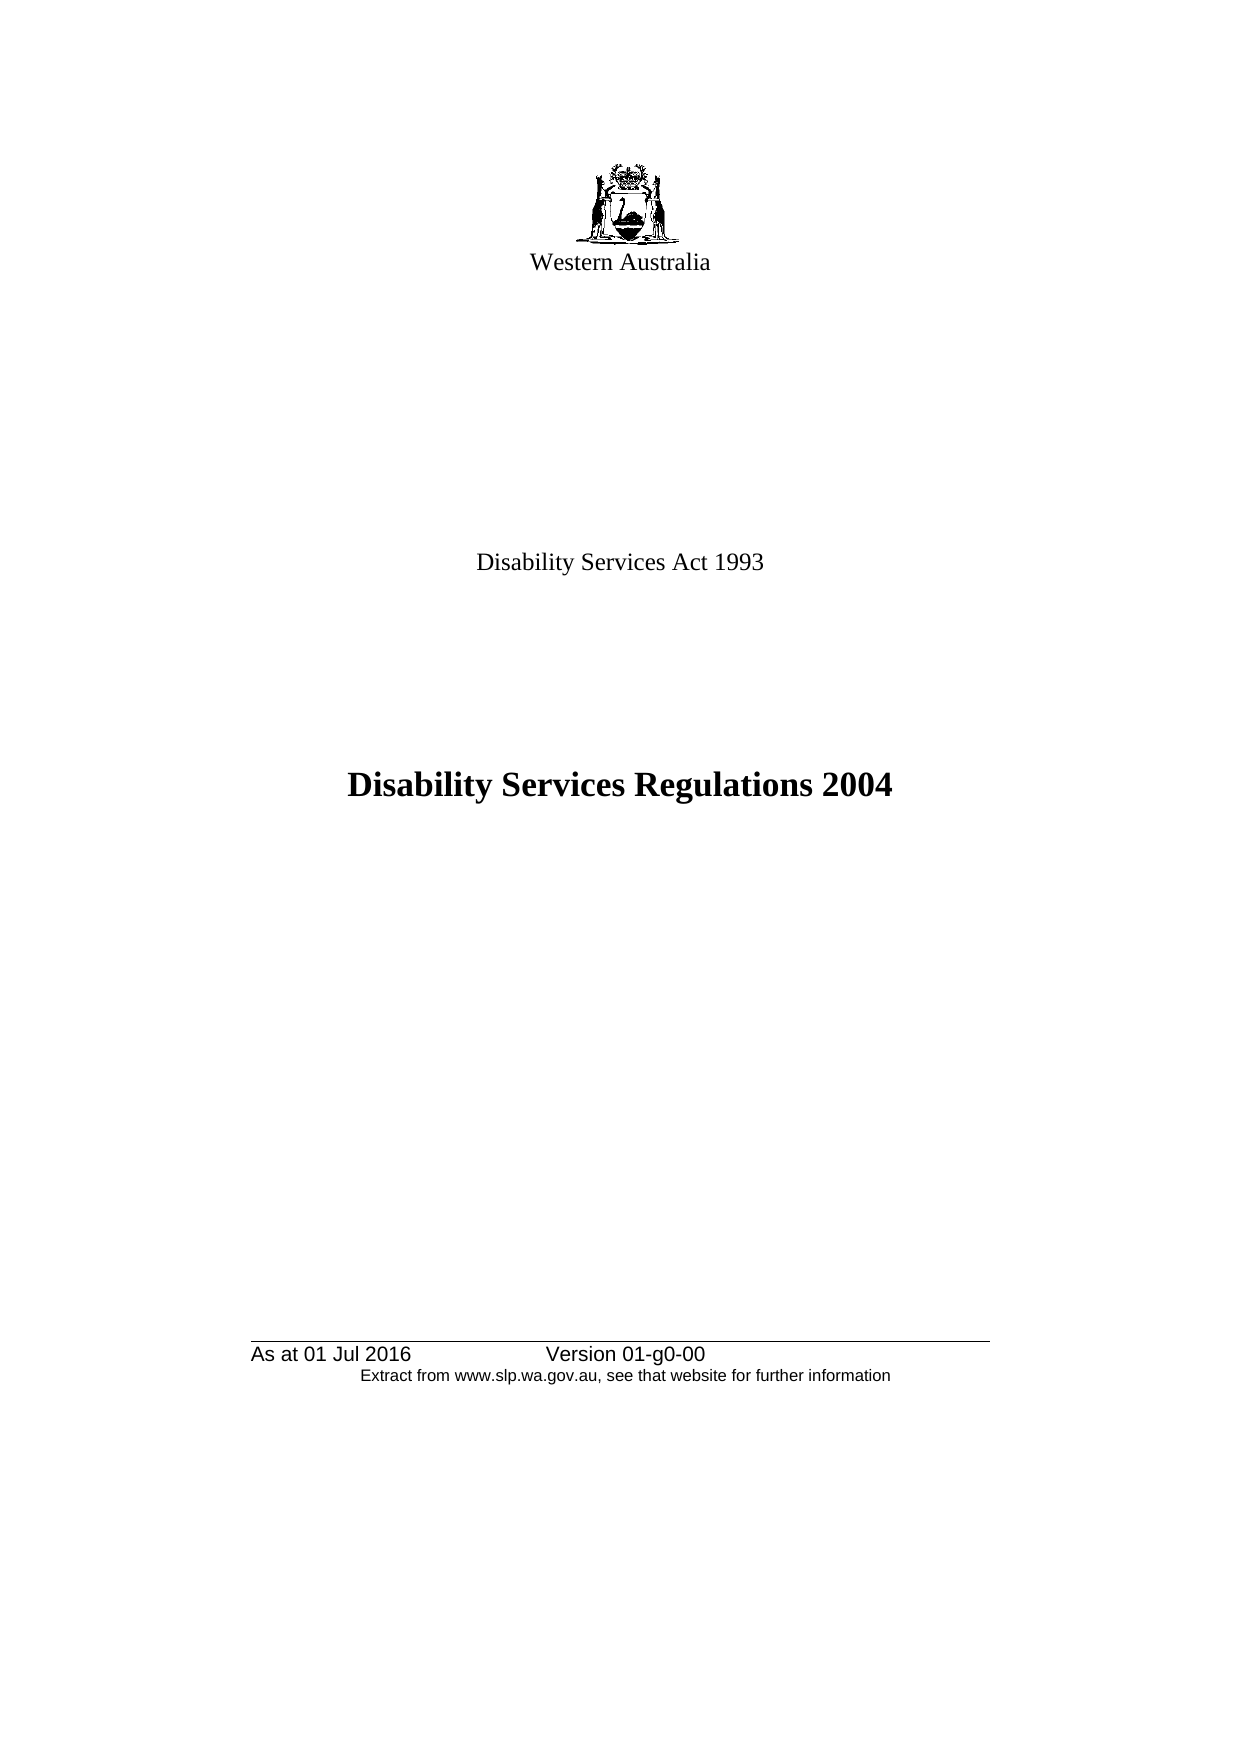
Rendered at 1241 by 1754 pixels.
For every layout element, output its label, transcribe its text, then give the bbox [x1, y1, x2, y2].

text Disability Services Regulations 2004 [251, 763, 990, 804]
text Western Australia [251, 247, 990, 276]
text Disability Services Act 1993 [251, 547, 990, 576]
picture [575, 162, 679, 246]
